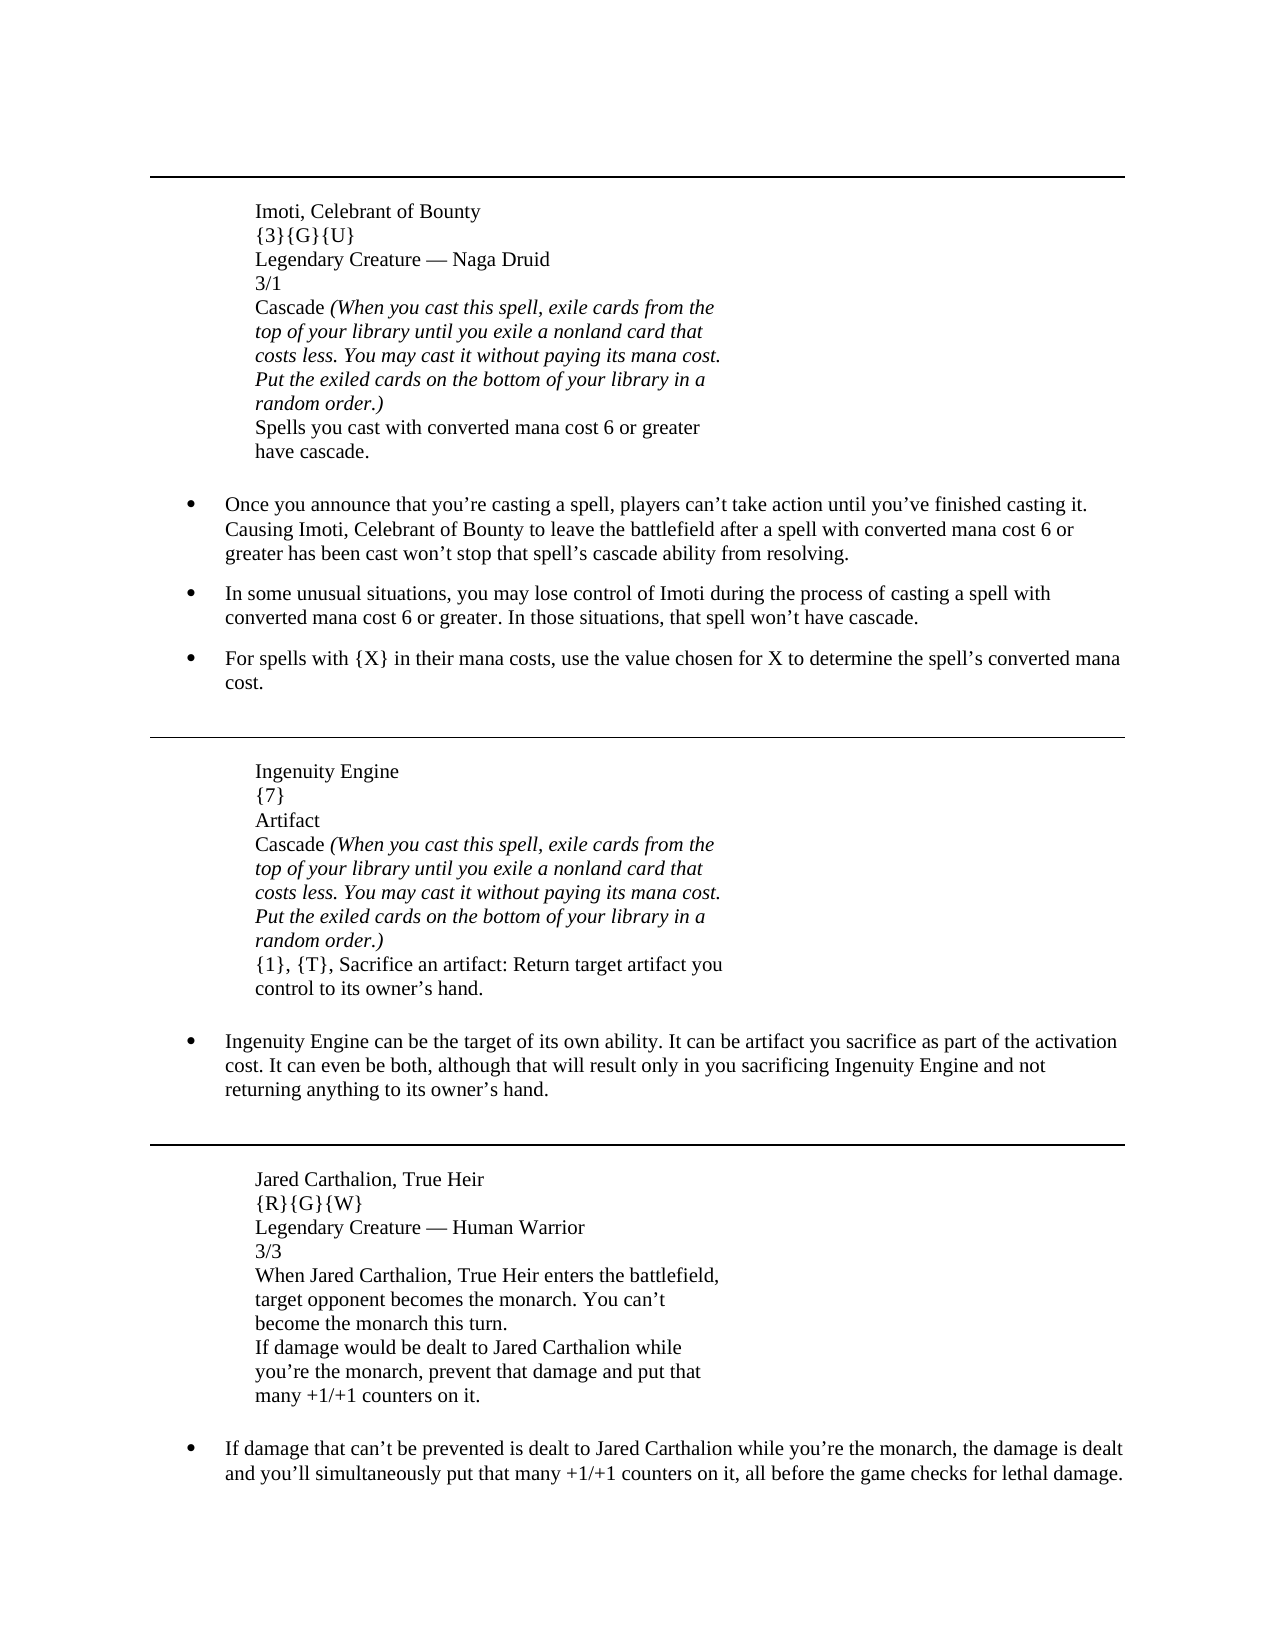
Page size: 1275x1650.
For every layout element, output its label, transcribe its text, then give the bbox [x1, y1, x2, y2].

text Jared Carthalion, True Heir {R}{G}{W} Legendary Creature — Human Warrior 3/3 When Jared Carthalion, True Heir enters the battlefield, target opponent becomes the monarch. You can’t become the monarch this turn. If damage would be dealt to Jared Carthalion while you’re the monarch, prevent that damage and put that many +1/+1 counters on it. [255, 1167, 735, 1407]
list If damage that can’t be prevented is dealt to Jared Carthalion while you’re the monarch, the damage is dealt and you’ll simultaneously put that many +1/+1 counters on it, all before the game checks for lethal damage. [187, 1436, 1125, 1484]
text Imoti, Celebrant of Bounty {3}{G}{U} Legendary Creature — Naga Druid 3/1 Cascade (When you cast this spell, exile cards from the top of your library until you exile a nonland card that costs less. You may cast it without paying its mana cost. Put the exiled cards on the bottom of your library in a random order.) Spells you cast with converted mana cost 6 or greater have cascade. [255, 198, 735, 463]
list For spells with {X} in their mana costs, use the value chosen for X to determine the spell’s converted mana cost. [187, 646, 1125, 694]
list Once you announce that you’re casting a spell, players can’t take action until you’ve finished casting it. Causing Imoti, Celebrant of Bounty to leave the battlefield after a spell with converted mana cost 6 or greater has been cast won’t stop that spell’s cascade ability from resolving. [187, 492, 1125, 564]
text Ingenuity Engine {7} Artifact Cascade (When you cast this spell, exile cards from the top of your library until you exile a nonland card that costs less. You may cast it without paying its mana cost. Put the exiled cards on the bottom of your library in a random order.) {1}, {T}, Sacrifice an artifact: Return target artifact you control to its owner’s hand. [255, 759, 735, 1000]
list Ingenuity Engine can be the target of its own ability. It can be artifact you sacrifice as part of the activation cost. It can even be both, although that will result only in you sacrificing Ingenuity Engine and not returning anything to its owner’s hand. [187, 1029, 1125, 1101]
list In some unusual situations, you may lose control of Imoti during the process of casting a spell with converted mana cost 6 or greater. In those situations, that spell won’t have cascade. [187, 581, 1125, 629]
